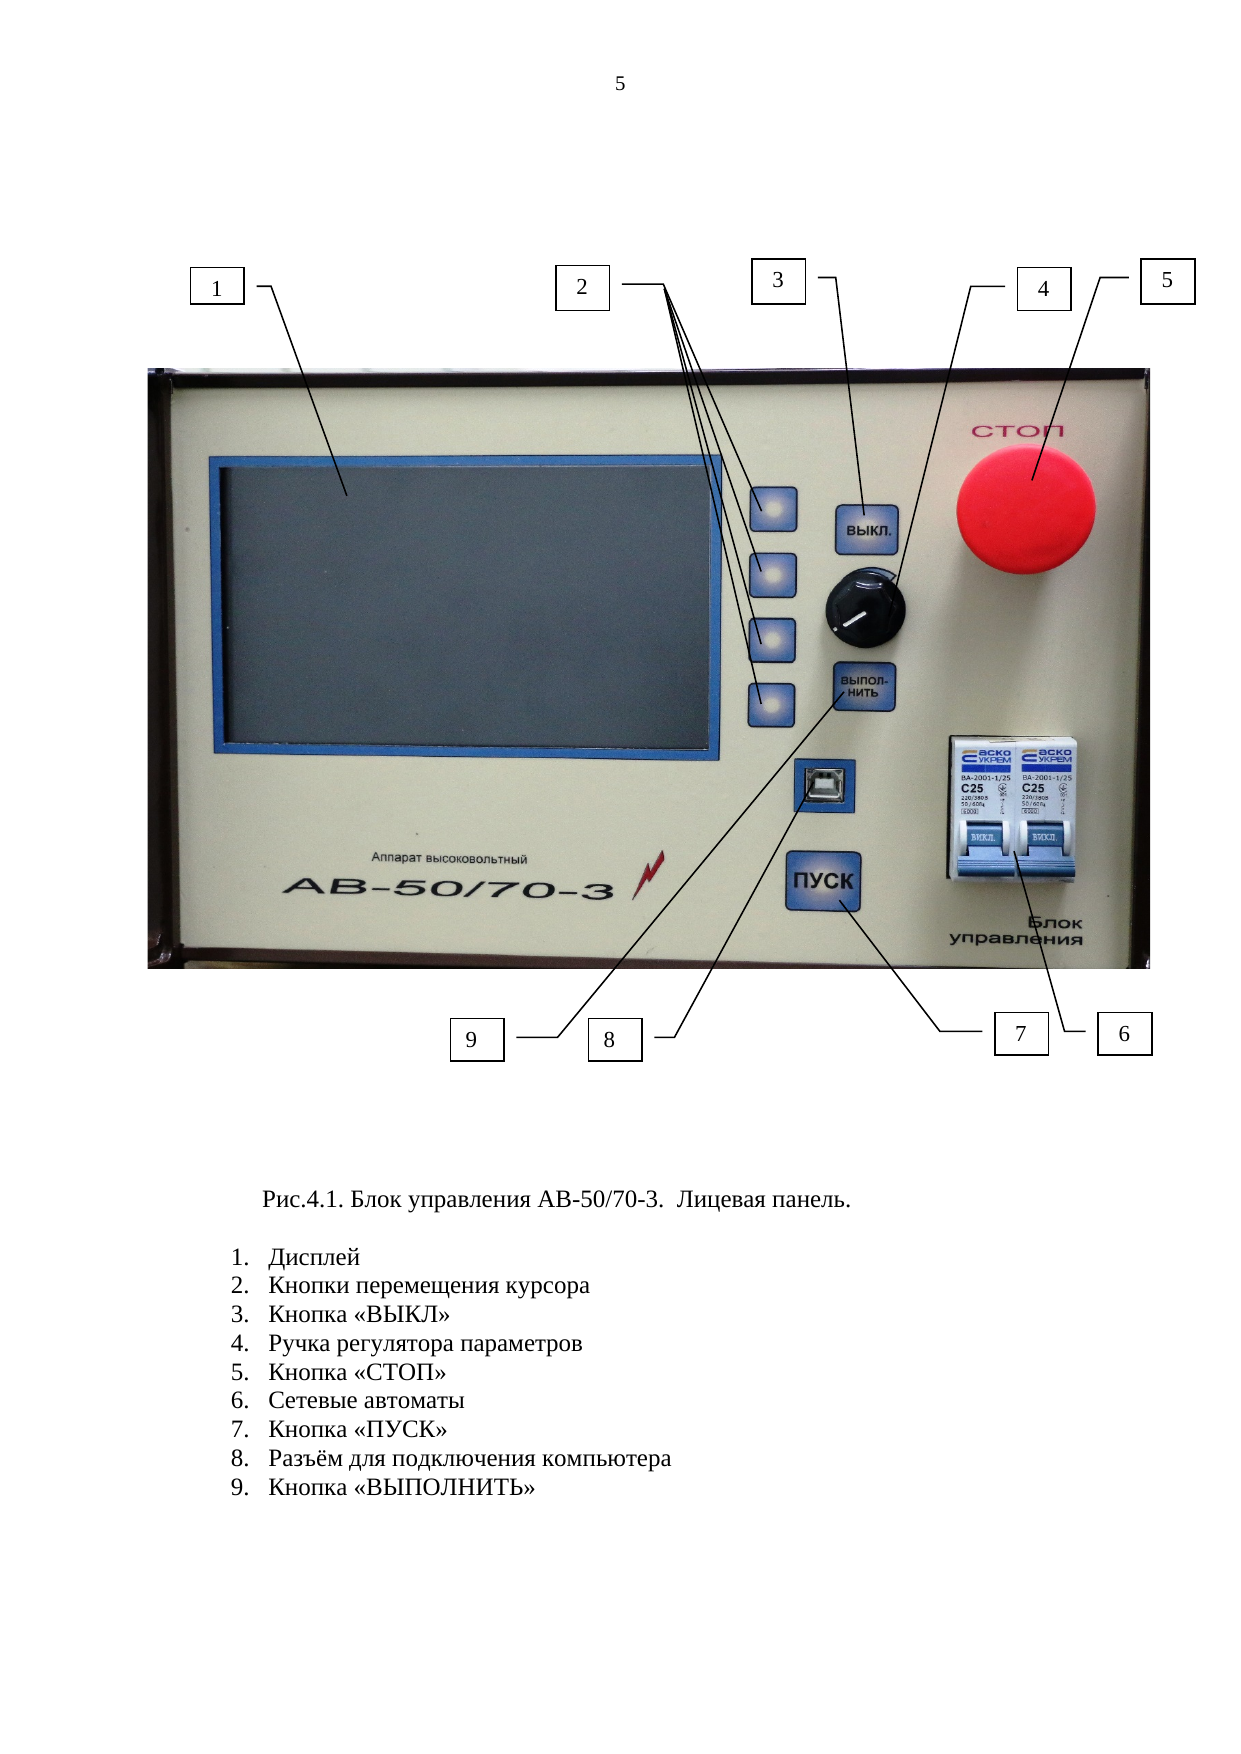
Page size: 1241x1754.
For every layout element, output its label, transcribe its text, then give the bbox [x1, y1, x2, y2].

list Кнопка «ВЫКЛ» [231, 1299, 1122, 1328]
list Дисплей [231, 1242, 1122, 1270]
picture [147, 368, 1151, 969]
list Кнопка «ВЫПОЛНИТЬ» [231, 1472, 1122, 1500]
list Ручка регулятора параметров [231, 1328, 1122, 1357]
list Разъём для подключения компьютера [231, 1443, 1122, 1472]
list Кнопка «ПУСК» [231, 1414, 1122, 1443]
list Кнопка «СТОП» [231, 1357, 1122, 1385]
list Сетевые автоматы [231, 1385, 1122, 1414]
list Кнопки перемещения курсора [231, 1270, 1122, 1299]
list Рис.4.1. Блок управления АВ-50/70-3. Лицевая панель. [118, 1184, 1122, 1213]
